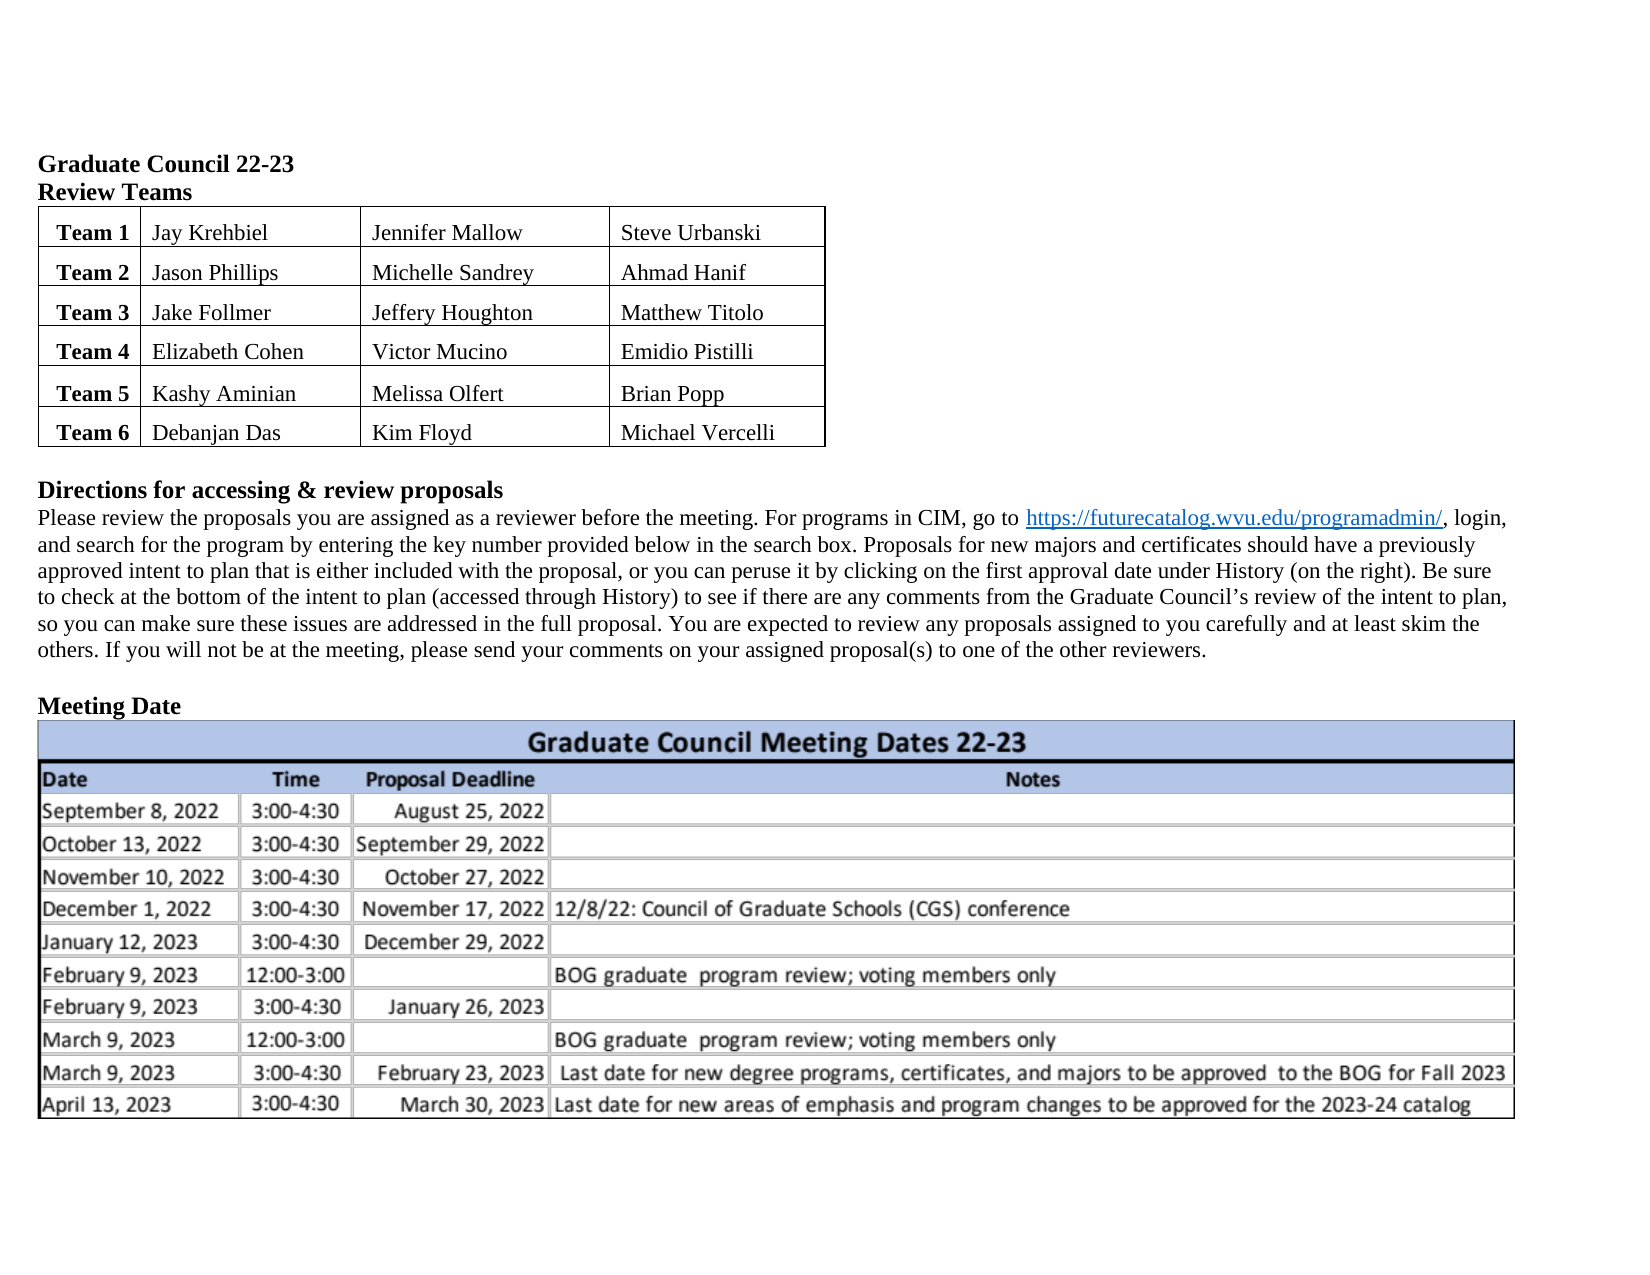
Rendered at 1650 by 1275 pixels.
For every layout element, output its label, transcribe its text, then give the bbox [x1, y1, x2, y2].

text Review Teams [37, 177, 1515, 206]
text Directions for accessing & review proposals [37, 476, 1515, 504]
table_cell Emidio Pistilli [610, 326, 824, 364]
table_cell Victor Mucino [361, 326, 609, 364]
table_cell Kim Floyd [361, 407, 609, 446]
table_cell Melissa Olfert [361, 366, 609, 406]
table_cell Team 2 [39, 247, 140, 285]
table_cell Team 3 [39, 286, 140, 325]
table_header Team 1 [39, 207, 140, 246]
table_cell Ahmad Hanif [610, 247, 824, 285]
table_header Jay Krehbiel [141, 207, 360, 246]
text Please review the proposals you are assigned as a reviewer before the meeting. For programs in CIM, go to https://futurecatalog.wvu.edu/programadmin/, login, and search for the program by entering the key number provided below in the search box. Proposals for new majors and certificates should have a previously approved intent to plan that is either included with the proposal, or you can peruse it by clicking on the first approval date under History (on the right). Be sure to check at the bottom of the intent to plan (accessed through History) to see if there are any comments from the Graduate Council’s review of the intent to plan, so you can make sure these issues are addressed in the full proposal. You are expected to review any proposals assigned to you carefully and at least skim the others. If you will not be at the meeting, please send your comments on your assigned proposal(s) to one of the other reviewers. [37, 504, 1515, 662]
table_cell Team 6 [39, 407, 140, 446]
table_cell Jason Phillips [141, 247, 360, 285]
table_cell Michelle Sandrey [361, 247, 609, 285]
table_cell Kashy Aminian [141, 366, 360, 406]
table_header Jennifer Mallow [361, 207, 609, 246]
table_cell Michael Vercelli [610, 407, 824, 446]
table_cell Matthew Titolo [610, 286, 824, 325]
text Meeting Date [37, 691, 1515, 720]
text Graduate Council 22-23 [37, 149, 1515, 177]
table_cell Brian Popp [610, 366, 824, 406]
table_header Steve Urbanski [610, 207, 824, 246]
table_cell Jake Follmer [141, 286, 360, 325]
table_cell Team 4 [39, 326, 140, 364]
table_cell Elizabeth Cohen [141, 326, 360, 364]
table_cell Team 5 [39, 366, 140, 406]
table_cell Debanjan Das [141, 407, 360, 446]
table_cell Jeffery Houghton [361, 286, 609, 325]
